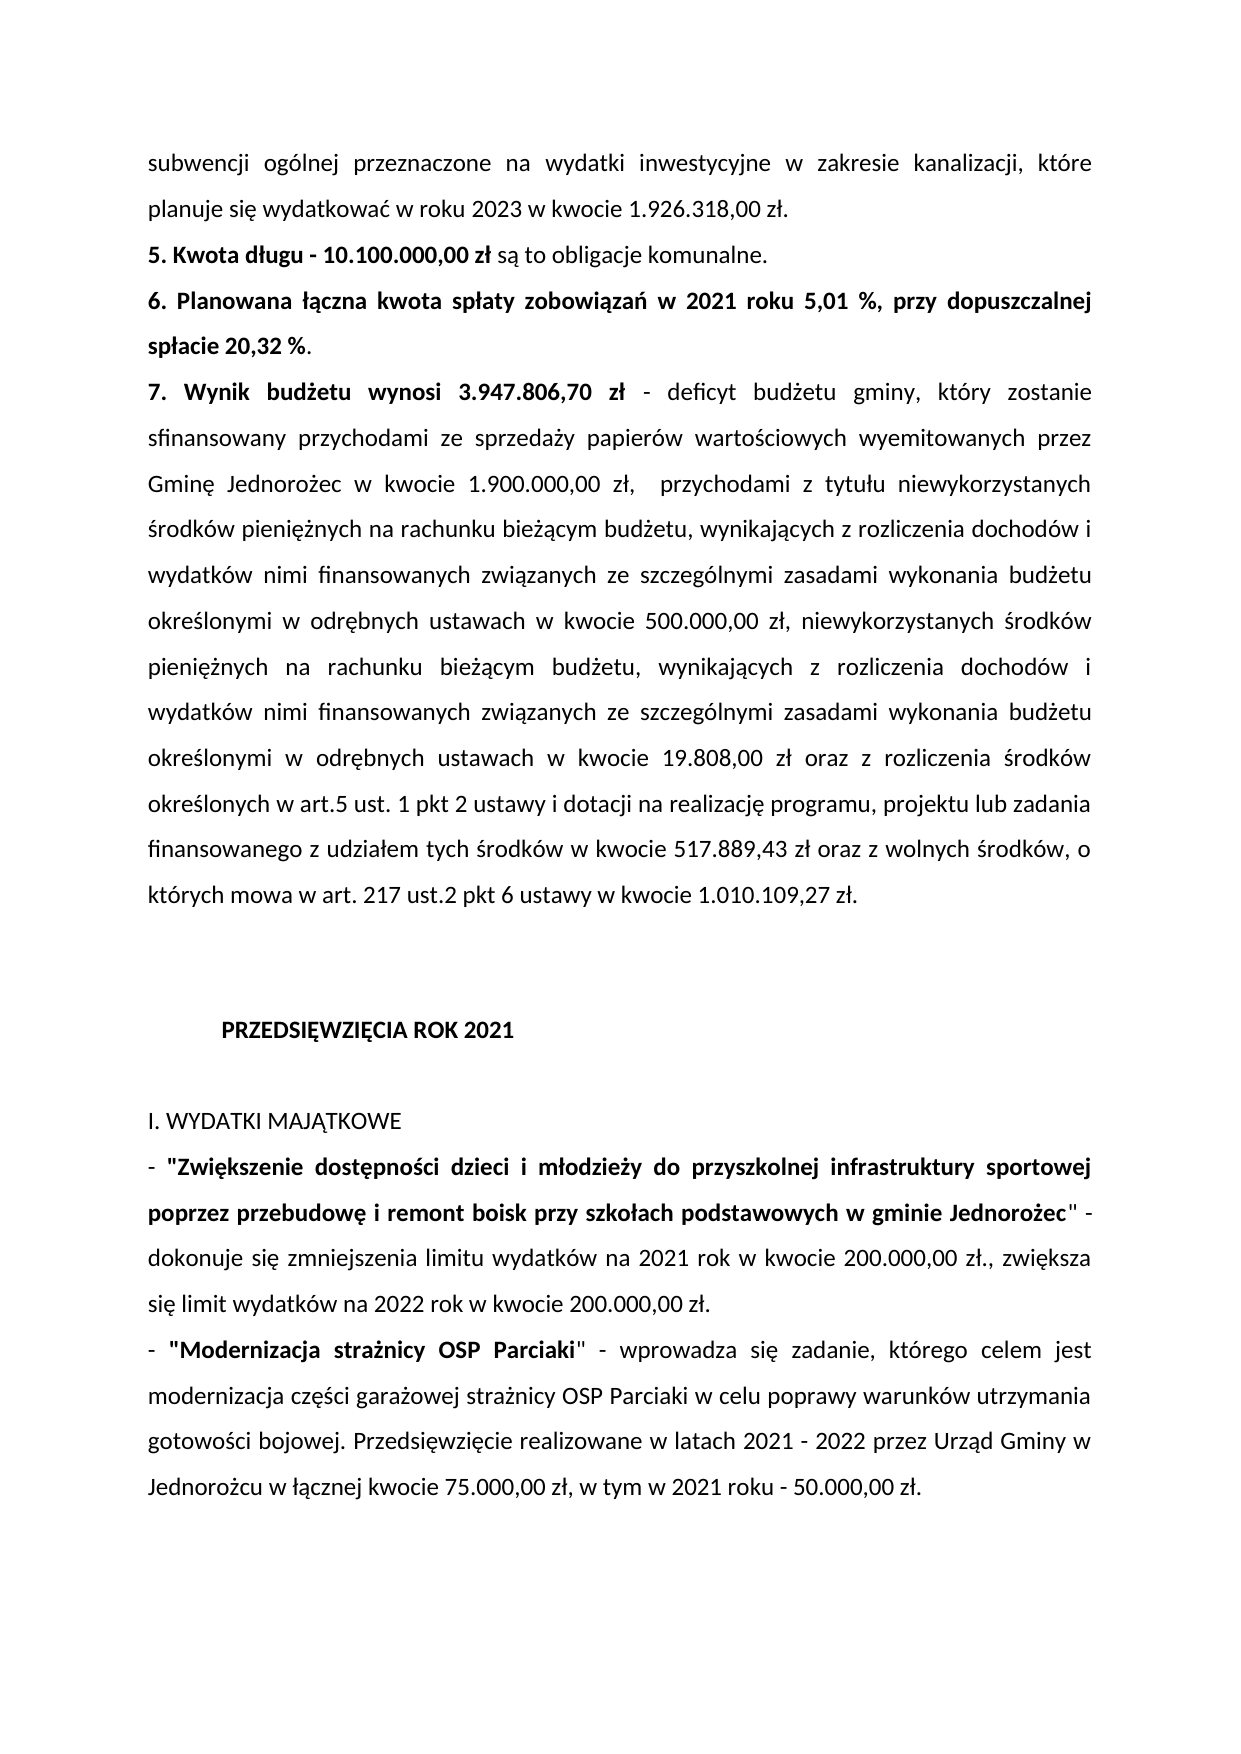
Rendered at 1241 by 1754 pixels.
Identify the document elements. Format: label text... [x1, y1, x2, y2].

text 6. Planowana łączna kwota spłaty zobowiązań w 2021 roku 5,01 %, przy dopuszczalnej spłacie 20,32 %. [148, 285, 1093, 361]
text 5. Kwota długu - 10.100.000,00 zł są to obligacje komunalne. [148, 239, 1093, 269]
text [148, 148, 1093, 224]
text PRZEDSIĘWZIĘCIA ROK 2021 [148, 1014, 1093, 1044]
text - "Modernizacja strażnicy OSP Parciaki" - wprowadza się zadanie, którego celem jest modernizacja części garażowej strażnicy OSP Parciaki w celu poprawy warunków utrzymania gotowości bojowej. Przedsięwzięcie realizowane w latach 2021 - 2022 przez Urząd Gminy w Jednorożcu w łącznej kwocie 75.000,00 zł, w tym w 2021 roku - 50.000,00 zł. [148, 1334, 1093, 1502]
text I. WYDATKI MAJĄTKOWE [148, 1105, 1093, 1136]
text - "Zwiększenie dostępności dzieci i młodzieży do przyszkolnej infrastruktury sportowej poprzez przebudowę i remont boisk przy szkołach podstawowych w gminie Jednorożec" - dokonuje się zmniejszenia limitu wydatków na 2021 rok w kwocie 200.000,00 zł., zwiększa się limit wydatków na 2022 rok w kwocie 200.000,00 zł. [148, 1151, 1093, 1319]
text 7. Wynik budżetu wynosi 3.947.806,70 zł - deficyt budżetu gminy, który zostanie sfinansowany przychodami ze sprzedaży papierów wartościowych wyemitowanych przez Gminę Jednorożec w kwocie 1.900.000,00 zł, przychodami z tytułu niewykorzystanych środków pieniężnych na rachunku bieżącym budżetu, wynikających z rozliczenia dochodów i wydatków nimi finansowanych związanych ze szczególnymi zasadami wykonania budżetu określonymi w odrębnych ustawach w kwocie 500.000,00 zł, niewykorzystanych środków pieniężnych na rachunku bieżącym budżetu, wynikających z rozliczenia dochodów i wydatków nimi finansowanych związanych ze szczególnymi zasadami wykonania budżetu określonymi w odrębnych ustawach w kwocie 19.808,00 zł oraz z rozliczenia środków określonych w art.5 ust. 1 pkt 2 ustawy i dotacji na realizację programu, projektu lub zadania finansowanego z udziałem tych środków w kwocie 517.889,43 zł oraz z wolnych środków, o których mowa w art. 217 ust.2 pkt 6 ustawy w kwocie 1.010.109,27 zł. [148, 376, 1093, 910]
